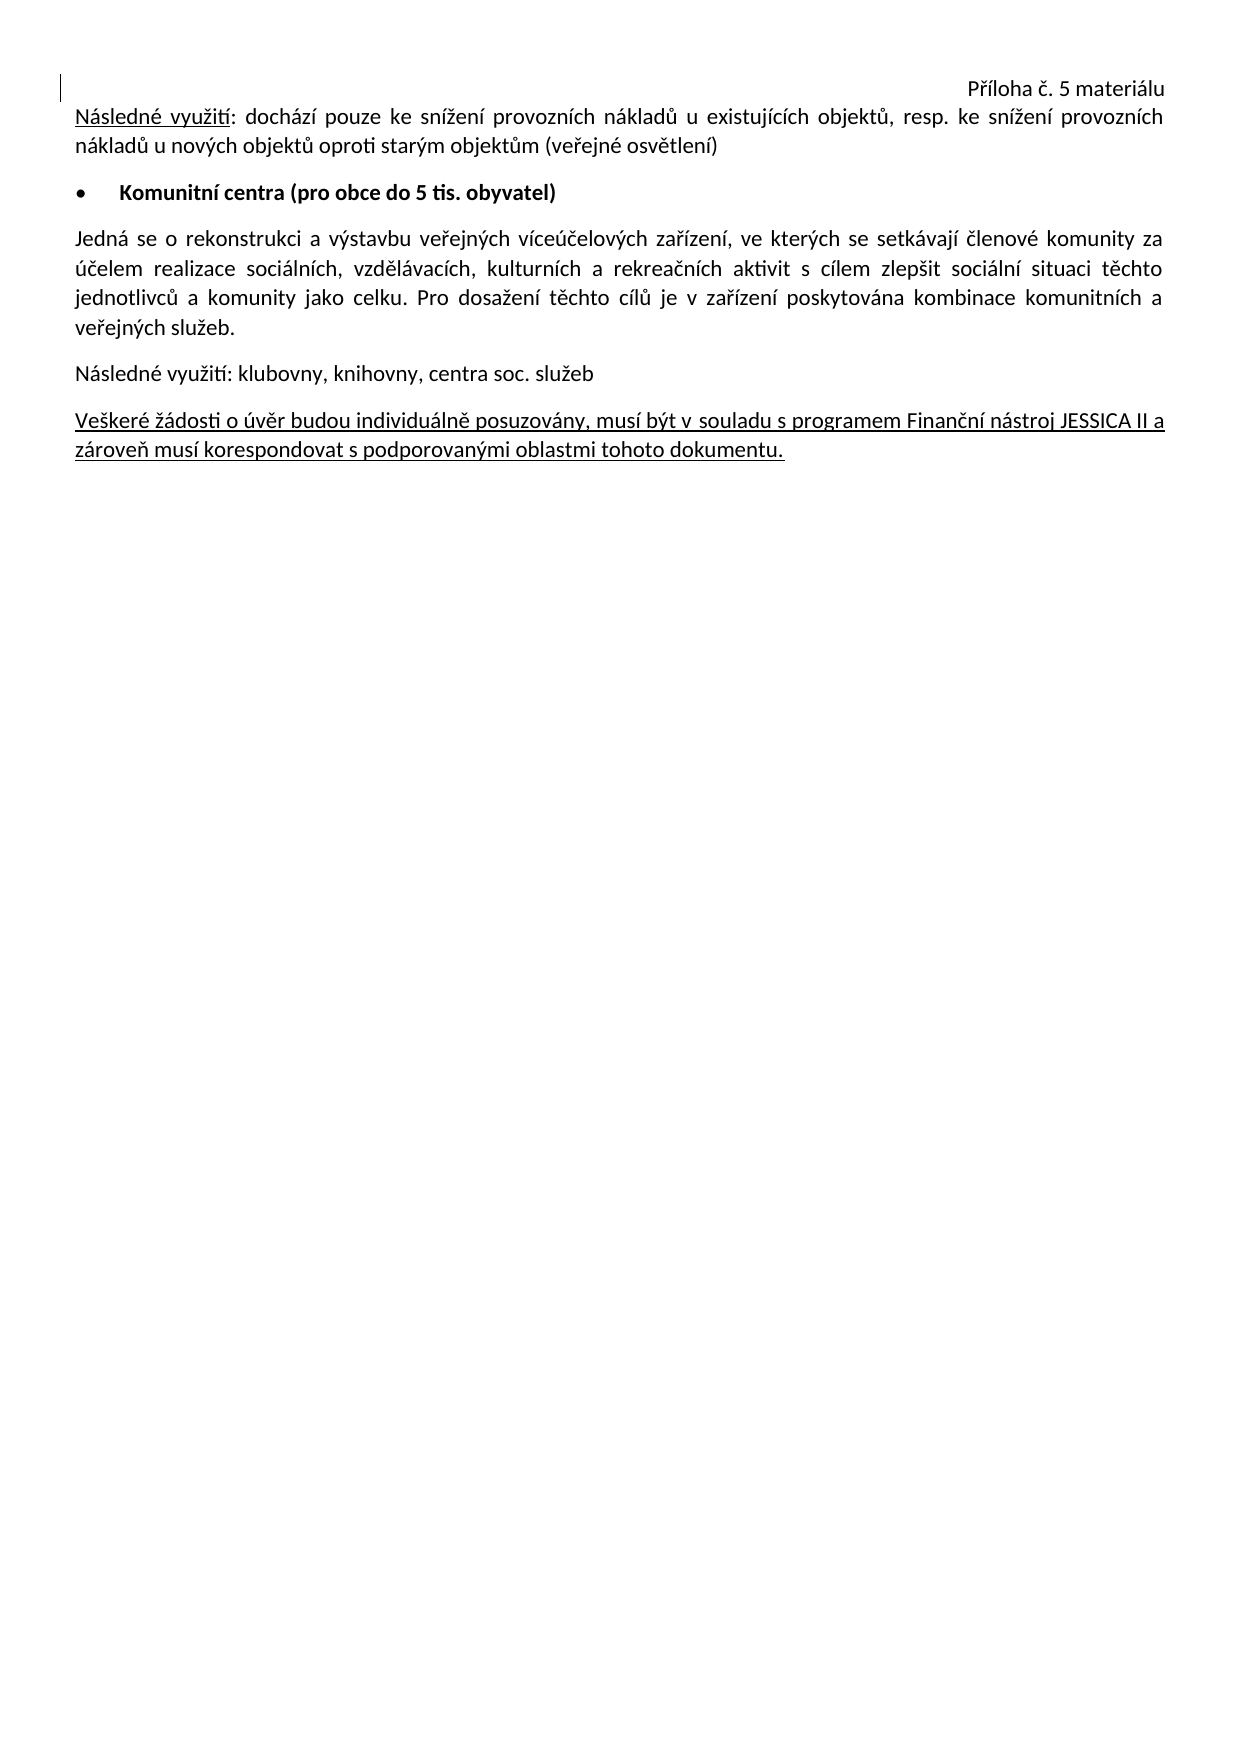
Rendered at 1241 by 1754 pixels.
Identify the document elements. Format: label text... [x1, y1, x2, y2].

text Veškeré žádosti o úvěr budou individuálně posuzovány, musí být v souladu s programem Finanční nástroj JESSICA II a zároveň musí korespondovat s podporovanými oblastmi tohoto dokumentu. [75, 406, 1165, 430]
text Jedná se o rekonstrukci a výstavbu veřejných víceúčelových zařízení, ve kterých se setkávají členové komunity za účelem realizace sociálních, vzdělávacích, kulturních a rekreačních aktivit s cílem zlepšit sociální situaci těchto jednotlivců a komunity jako celku. Pro dosažení těchto cílů je v zařízení poskytována kombinace komunitních a veřejných služeb. [75, 224, 1165, 341]
text • Komunitní centra (pro obce do 5 tis. obyvatel) [75, 178, 1165, 206]
text Následné využití: dochází pouze ke snížení provozních nákladů u existujících objektů, resp. ke snížení provozních nákladů u nových objektů oproti starým objektům (veřejné osvětlení) [75, 102, 1165, 159]
text Veškeré žádosti o úvěr budou individuálně posuzovány, musí být v souladu s programem Finanční nástroj JESSICA II a zároveň musí korespondovat s podporovanými oblastmi tohoto dokumentu. [75, 432, 1165, 464]
text Následné využití: klubovny, knihovny, centra soc. služeb [75, 359, 1165, 388]
